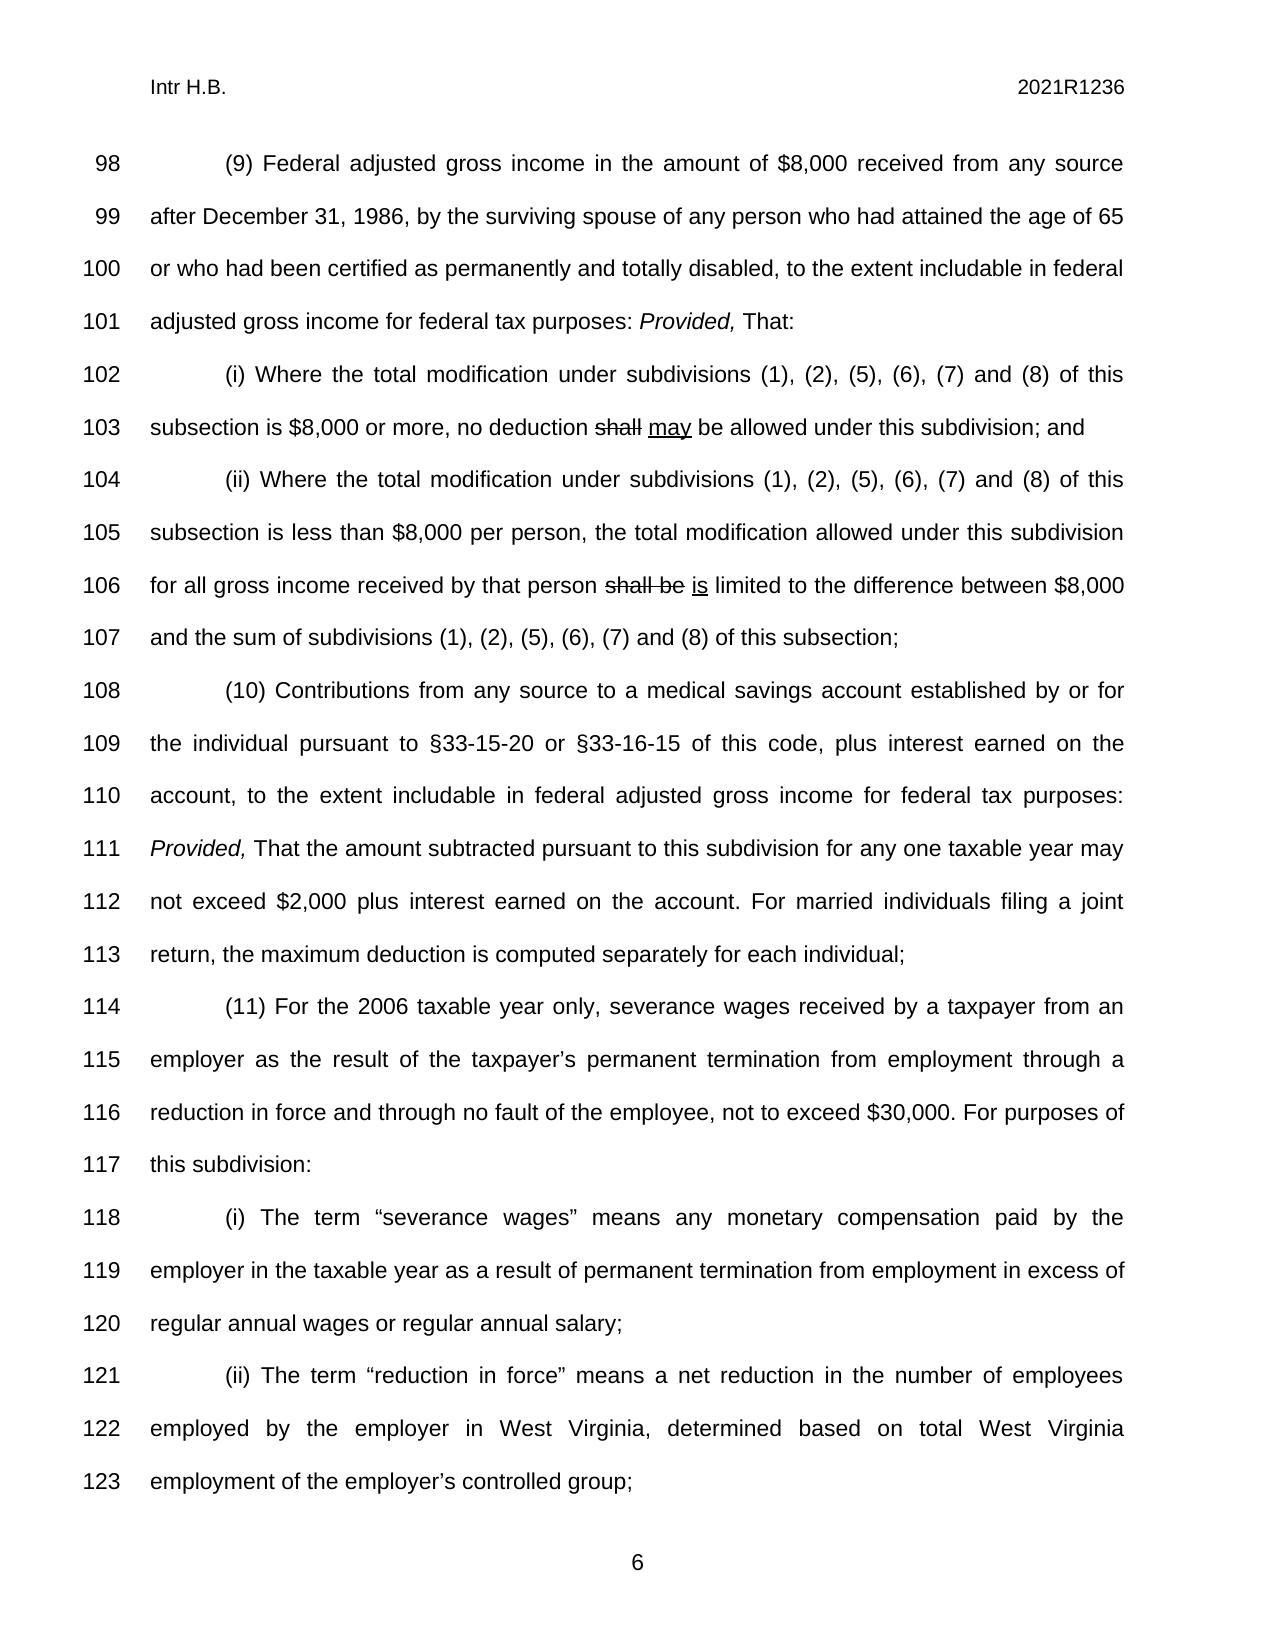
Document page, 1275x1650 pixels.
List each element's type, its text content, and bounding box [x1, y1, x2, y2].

text (i) Where the total modification under subdivisions (1), (2), (5), (6), (7) and (8) of this subsection is $8,000 or more, no deduction shall may be allowed under this subdivision; and [150, 361, 1125, 440]
text (ii) The term “reduction in force” means a net reduction in the number of employees employed by the employer in West Virginia, determined based on total West Virginia employment of the employer’s controlled group; [150, 1362, 1125, 1494]
text (11) For the 2006 taxable year only, severance wages received by a taxpayer from an employer as the result of the taxpayer’s permanent termination from employment through a reduction in force and through no fault of the employee, not to exceed $30,000. For purposes of this subdivision: [150, 993, 1125, 1178]
text (9) Federal adjusted gross income in the amount of $8,000 received from any source after December 31, 1986, by the surviving spouse of any person who had attained the age of 65 or who had been certified as permanently and totally disabled, to the extent includable in federal adjusted gross income for federal tax purposes: Provided, That: [150, 150, 1125, 334]
text (ii) Where the total modification under subdivisions (1), (2), (5), (6), (7) and (8) of this subsection is less than $8,000 per person, the total modification allowed under this subdivision for all gross income received by that person shall be is limited to the difference between $8,000 and the sum of subdivisions (1), (2), (5), (6), (7) and (8) of this subsection; [150, 466, 1125, 651]
text (10) Contributions from any source to a medical savings account established by or for the individual pursuant to §33-15-20 or §33-16-15 of this code, plus interest earned on the account, to the extent includable in federal adjusted gross income for federal tax purposes: Provided, That the amount subtracted pursuant to this subdivision for any one taxable year may not exceed $2,000 plus interest earned on the account. For married individuals filing a joint return, the maximum deduction is computed separately for each individual; [150, 677, 1125, 967]
text (i) The term “severance wages” means any monetary compensation paid by the employer in the taxable year as a result of permanent termination from employment in excess of regular annual wages or regular annual salary; [150, 1204, 1125, 1336]
